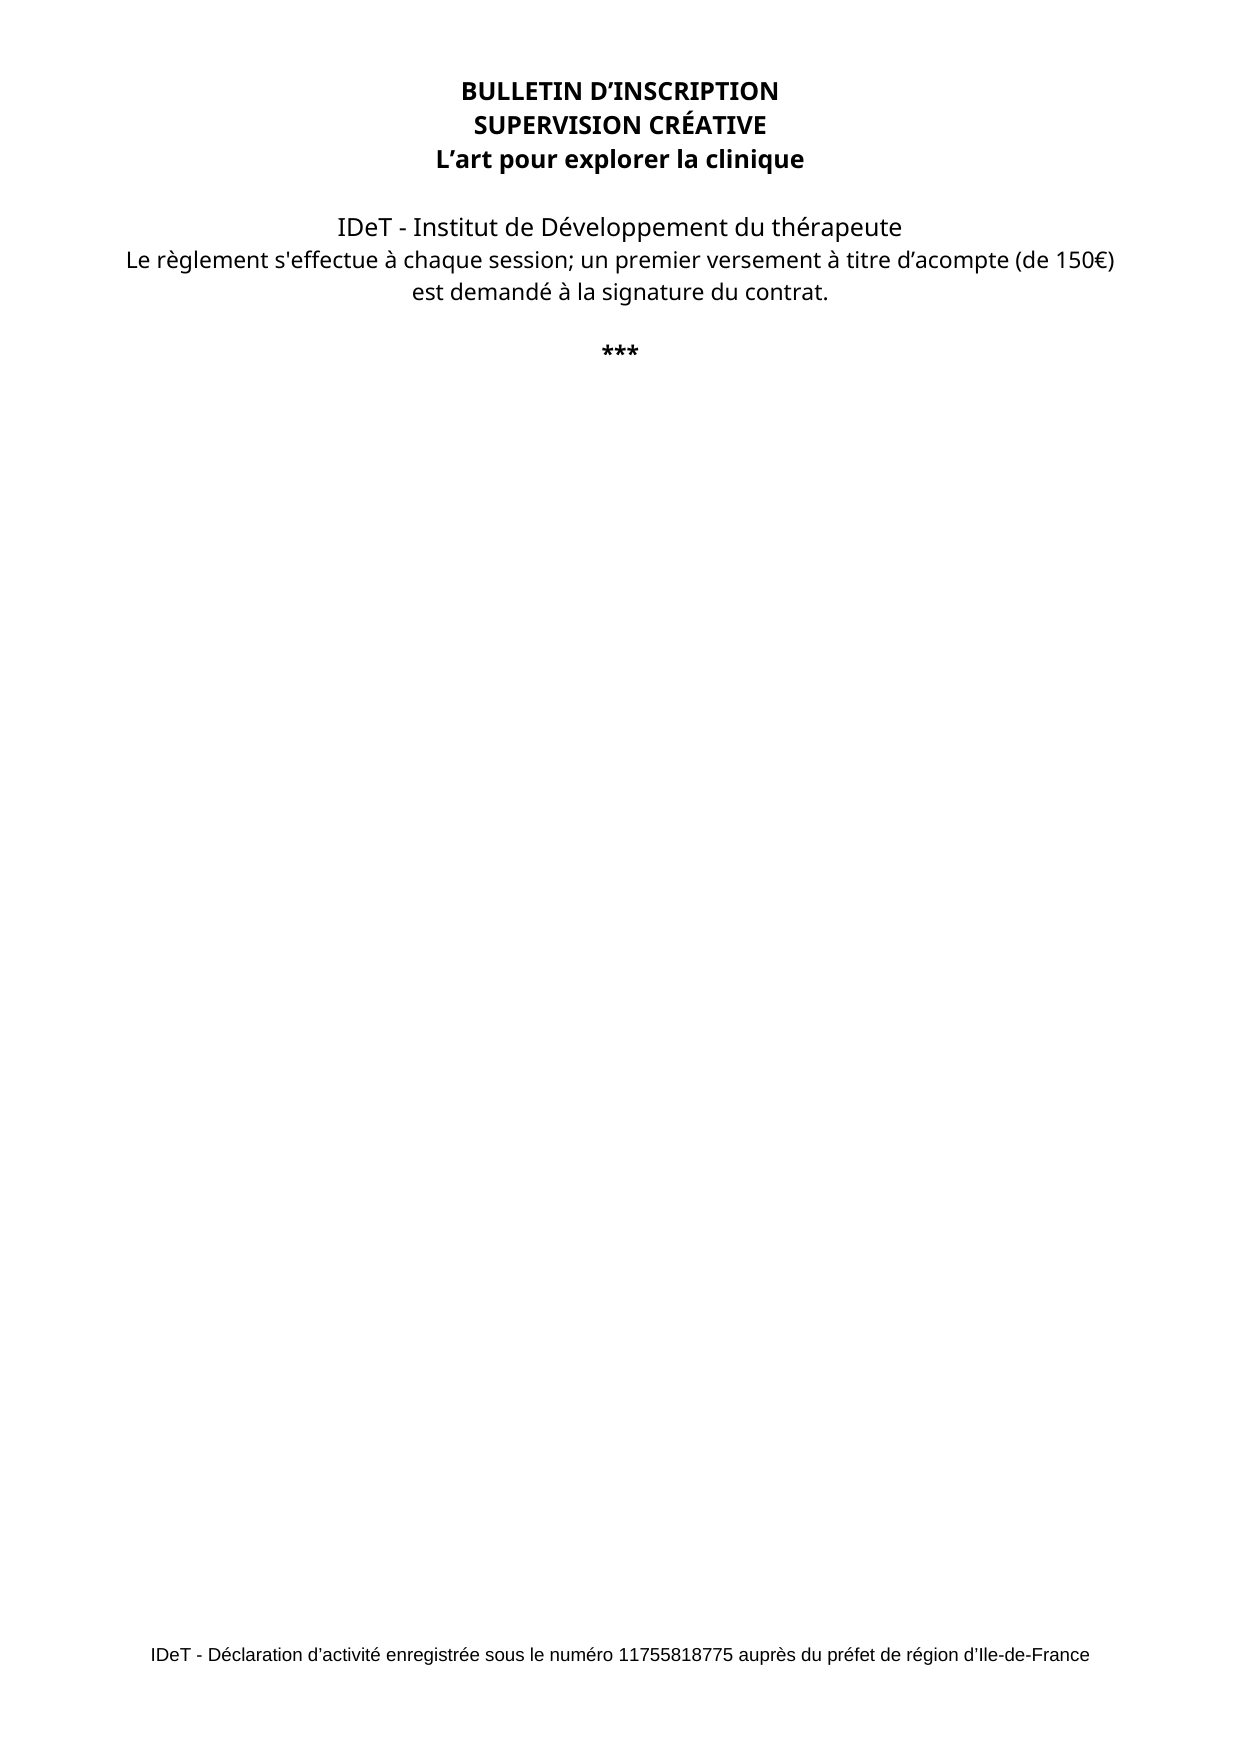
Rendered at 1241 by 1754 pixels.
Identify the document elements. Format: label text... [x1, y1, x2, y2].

text Le règlement s'effectue à chaque session; un premier versement à titre d’acompte (de 150€) est demandé à la signature du contrat. [118, 244, 1122, 307]
text *** [118, 338, 1122, 369]
